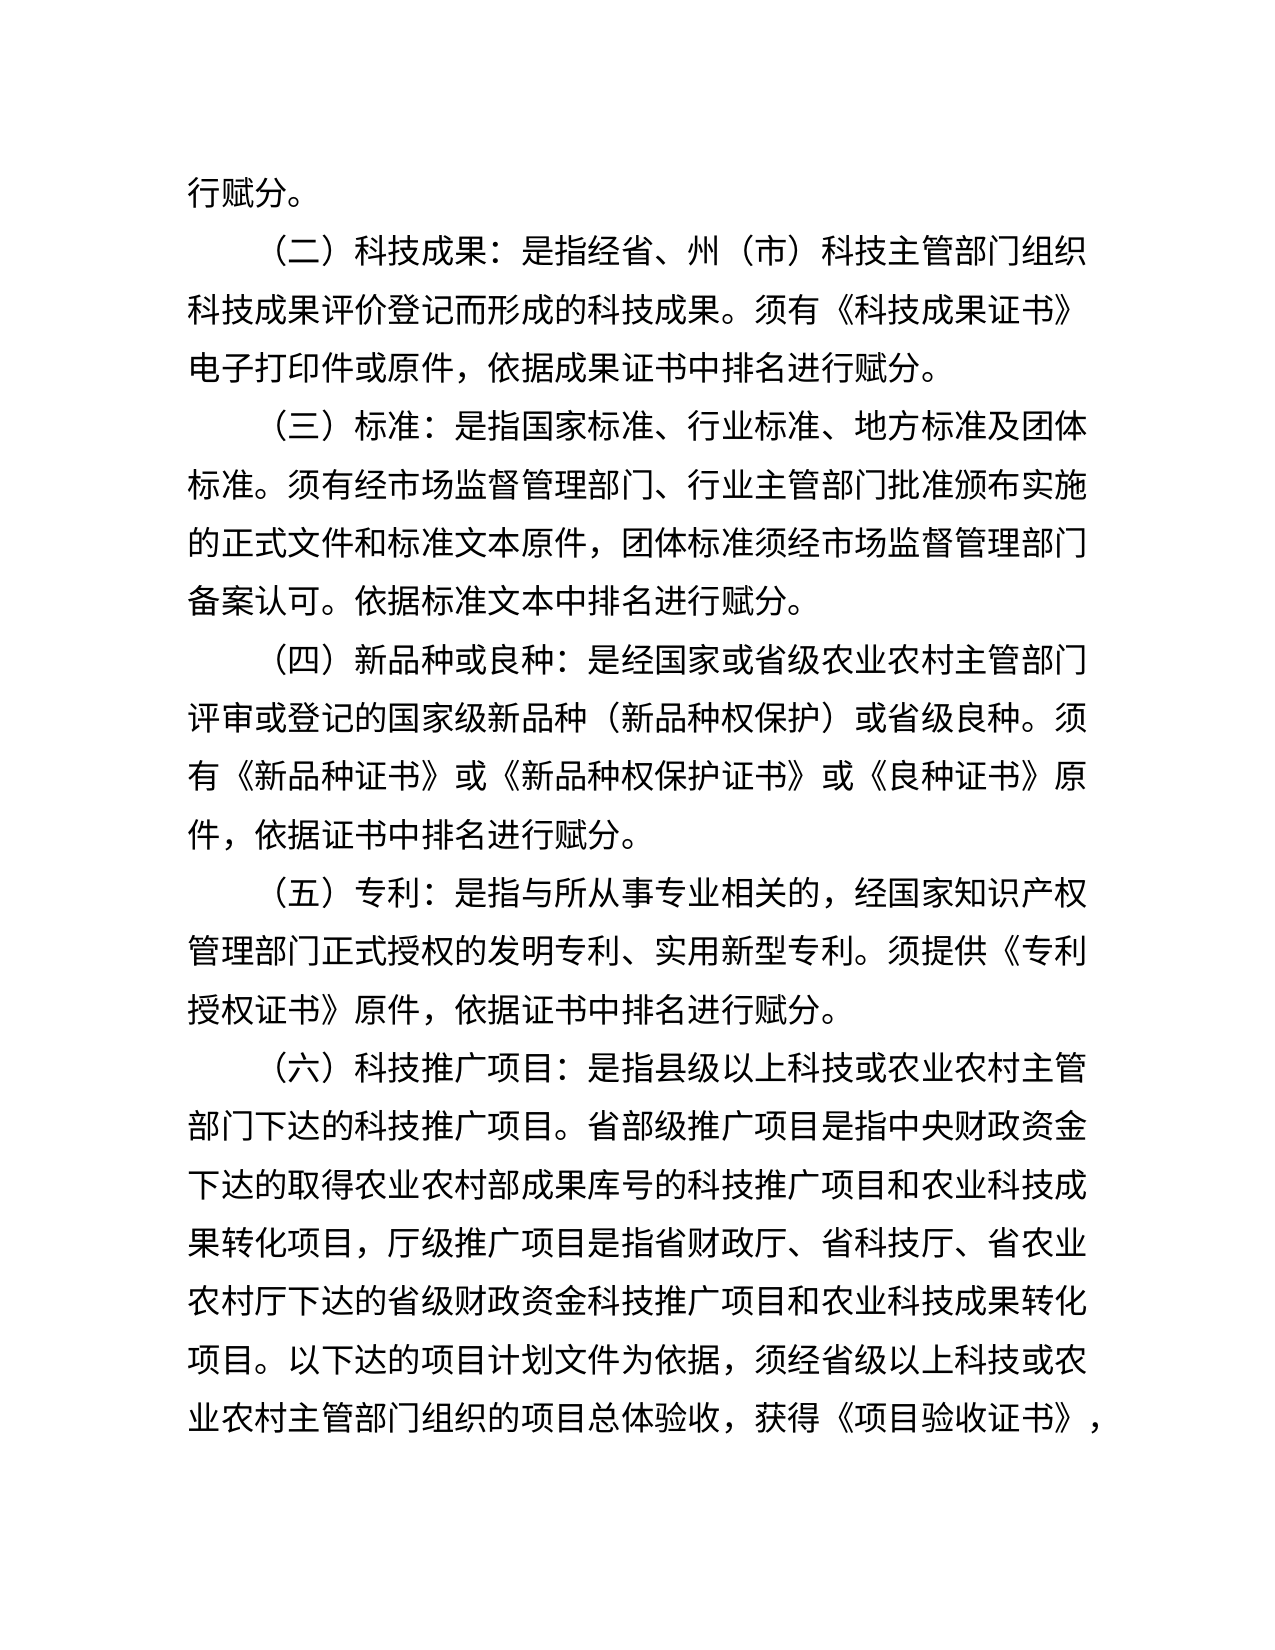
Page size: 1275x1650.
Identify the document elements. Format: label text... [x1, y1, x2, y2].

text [187, 159, 1087, 217]
text （四）新品种或良种：是经国家或省级农业农村主管部门评审或登记的国家级新品种（新品种权保护）或省级良种。须有《新品种证书》或《新品种权保护证书》或《良种证书》原件，依据证书中排名进行赋分。 [187, 625, 1087, 859]
text （五）专利：是指与所从事专业相关的，经国家知识产权管理部门正式授权的发明专利、实用新型专利。须提供《专利授权证书》原件，依据证书中排名进行赋分。 [187, 859, 1087, 1034]
text （二）科技成果：是指经省、州（市）科技主管部门组织科技成果评价登记而形成的科技成果。须有《科技成果证书》电子打印件或原件，依据成果证书中排名进行赋分。 [187, 217, 1087, 392]
text （三）标准：是指国家标准、行业标准、地方标准及团体标准。须有经市场监督管理部门、行业主管部门批准颁布实施的正式文件和标准文本原件，团体标准须经市场监督管理部门备案认可。依据标准文本中排名进行赋分。 [187, 392, 1087, 625]
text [187, 1034, 1087, 1442]
